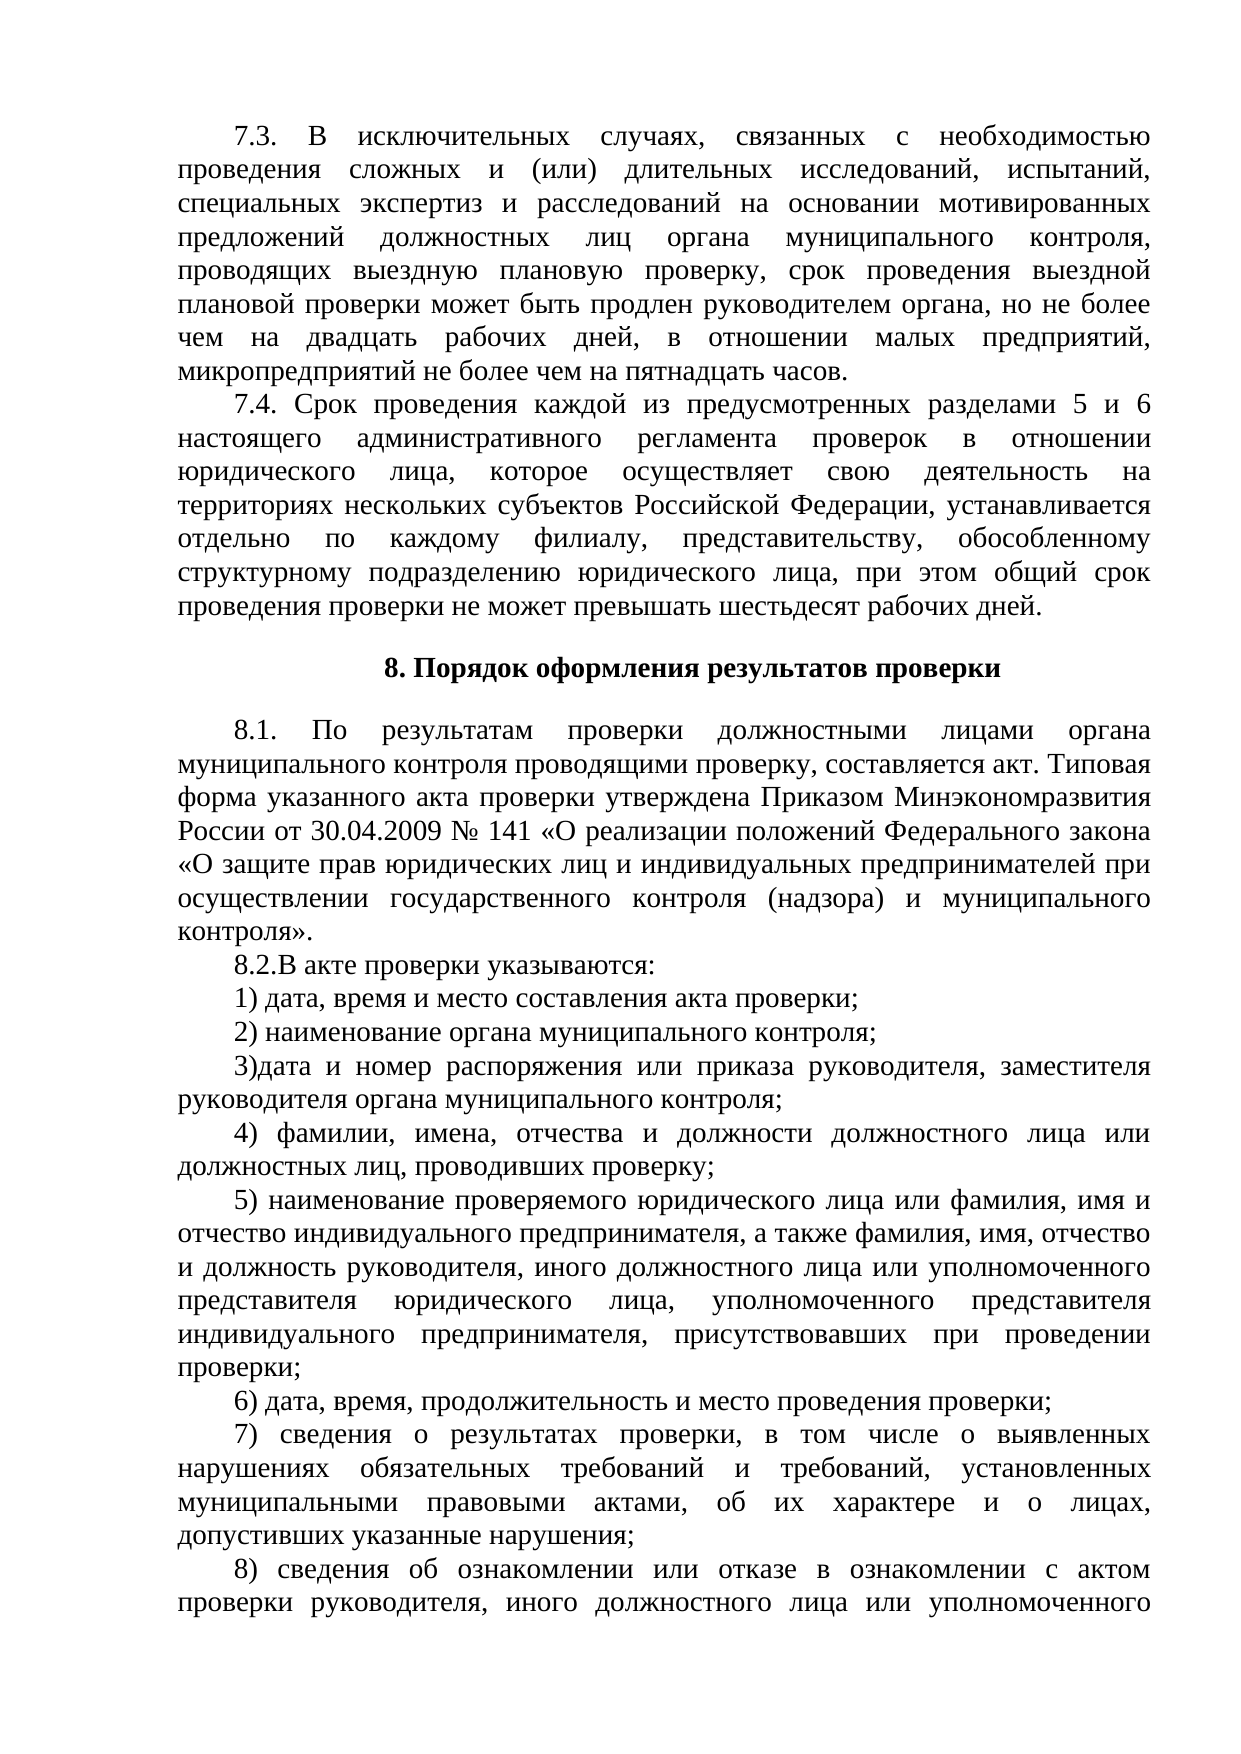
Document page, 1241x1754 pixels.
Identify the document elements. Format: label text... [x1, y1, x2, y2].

text 8.1. По результатам проверки должностными лицами органа муниципального контроля проводящими проверку, составляется акт. Типовая форма указанного акта проверки утверждена Приказом Минэкономразвития России от 30.04.2009 № 141 «О реализации положений Федерального закона «О защите прав юридических лиц и индивидуальных предпринимателей при осуществлении государственного контроля (надзора) и муниципального контроля». [177, 712, 1152, 947]
text 7.3. В исключительных случаях, связанных с необходимостью проведения сложных и (или) длительных исследований, испытаний, специальных экспертиз и расследований на основании мотивированных предложений должностных лиц органа муниципального контроля, проводящих выездную плановую проверку, срок проведения выездной плановой проверки может быть продлен руководителем органа, но не более чем на двадцать рабочих дней, в отношении малых предприятий, микропредприятий не более чем на пятнадцать часов. [177, 118, 1152, 386]
text 8. Порядок оформления результатов проверки [177, 650, 1152, 683]
text 1) дата, время и место составления акта проверки; [177, 981, 1152, 1014]
text 7) сведения о результатах проверки, в том числе о выявленных нарушениях обязательных требований и требований, установленных муниципальными правовыми актами, об их характере и о лицах, допустивших указанные нарушения; [177, 1417, 1152, 1551]
text 6) дата, время, продолжительность и место проведения проверки; [177, 1383, 1152, 1417]
text 8.2.В акте проверки указываются: [177, 947, 1152, 981]
text 5) наименование проверяемого юридического лица или фамилия, имя и отчество индивидуального предпринимателя, а также фамилия, имя, отчество и должность руководителя, иного должностного лица или уполномоченного представителя юридического лица, уполномоченного представителя индивидуального предпринимателя, присутствовавших при проведении проверки; [177, 1182, 1152, 1383]
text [177, 1551, 1152, 1618]
text 3)дата и номер распоряжения или приказа руководителя, заместителя руководителя органа муниципального контроля; [177, 1048, 1152, 1115]
text 4) фамилии, имена, отчества и должности должностного лица или должностных лиц, проводивших проверку; [177, 1115, 1152, 1182]
text 7.4. Срок проведения каждой из предусмотренных разделами 5 и 6 настоящего административного регламента проверок в отношении юридического лица, которое осуществляет свою деятельность на территориях нескольких субъектов Российской Федерации, устанавливается отдельно по каждому филиалу, представительству, обособленному структурному подразделению юридического лица, при этом общий срок проведения проверки не может превышать шестьдесят рабочих дней. [177, 386, 1152, 621]
text 2) наименование органа муниципального контроля; [177, 1014, 1152, 1048]
